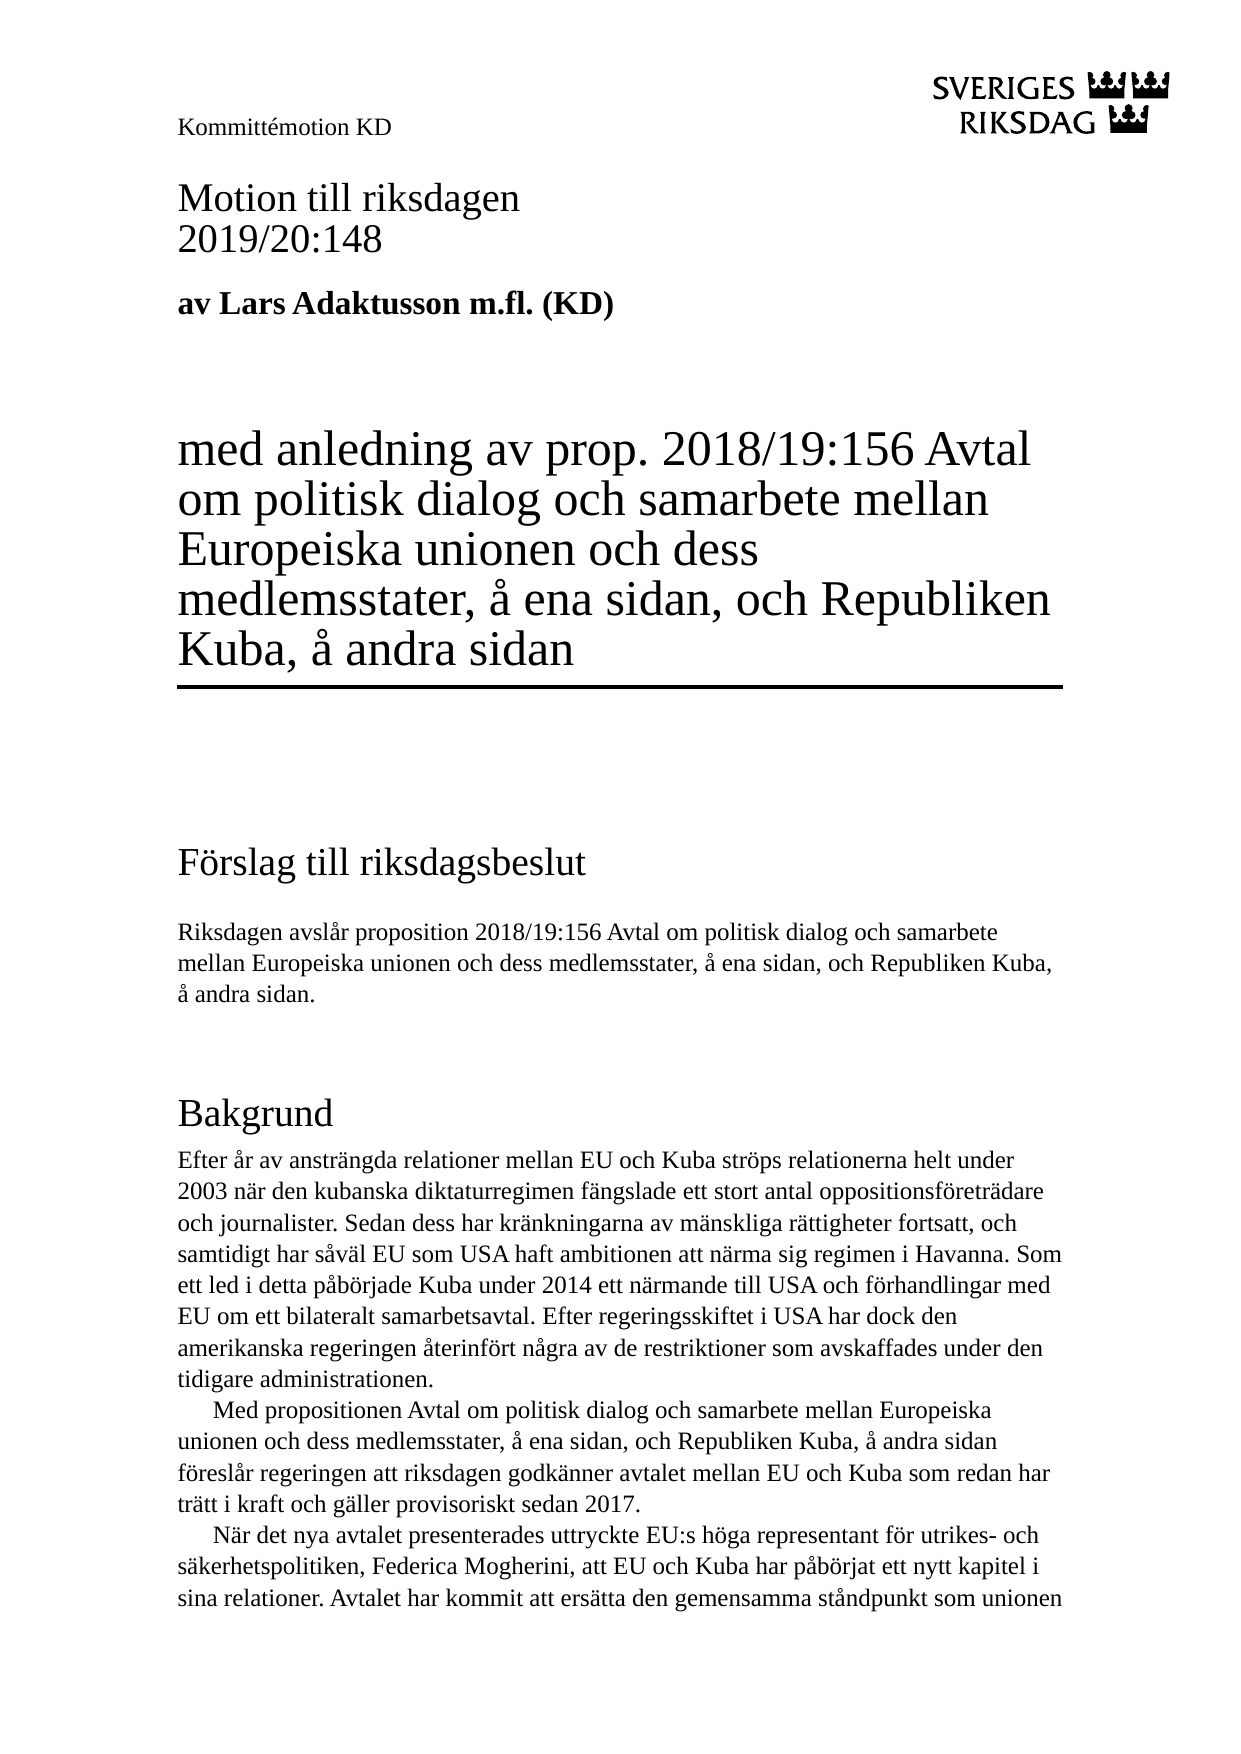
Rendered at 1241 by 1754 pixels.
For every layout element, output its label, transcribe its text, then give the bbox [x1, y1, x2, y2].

text Efter år av ansträngda relationer mellan EU och Kuba ströps relationerna helt under 2003 när den kubanska diktaturregimen fängslade ett stort antal oppositionsföreträdare och journalister. Sedan dess har kränkningarna av mänskliga rättigheter fortsatt, och samtidigt har såväl EU som USA haft ambitionen att närma sig regimen i Havanna. Som ett led i detta påbörjade Kuba under 2014 ett närmande till USA och förhandlingar med EU om ett bilateralt samarbetsavtal. Efter regeringsskiftet i USA har dock den amerikanska regeringen återinfört några av de restriktioner som avskaffades under den tidigare administrationen. [177, 1143, 1063, 1393]
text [177, 1518, 1063, 1611]
text Med propositionen Avtal om politisk dialog och samarbete mellan Europeiska unionen och dess medlemsstater, å ena sidan, och Republiken Kuba, å andra sidan föreslår regeringen att riksdagen godkänner avtalet mellan EU och Kuba som redan har trätt i kraft och gäller provisoriskt sedan 2017. [177, 1393, 1063, 1518]
